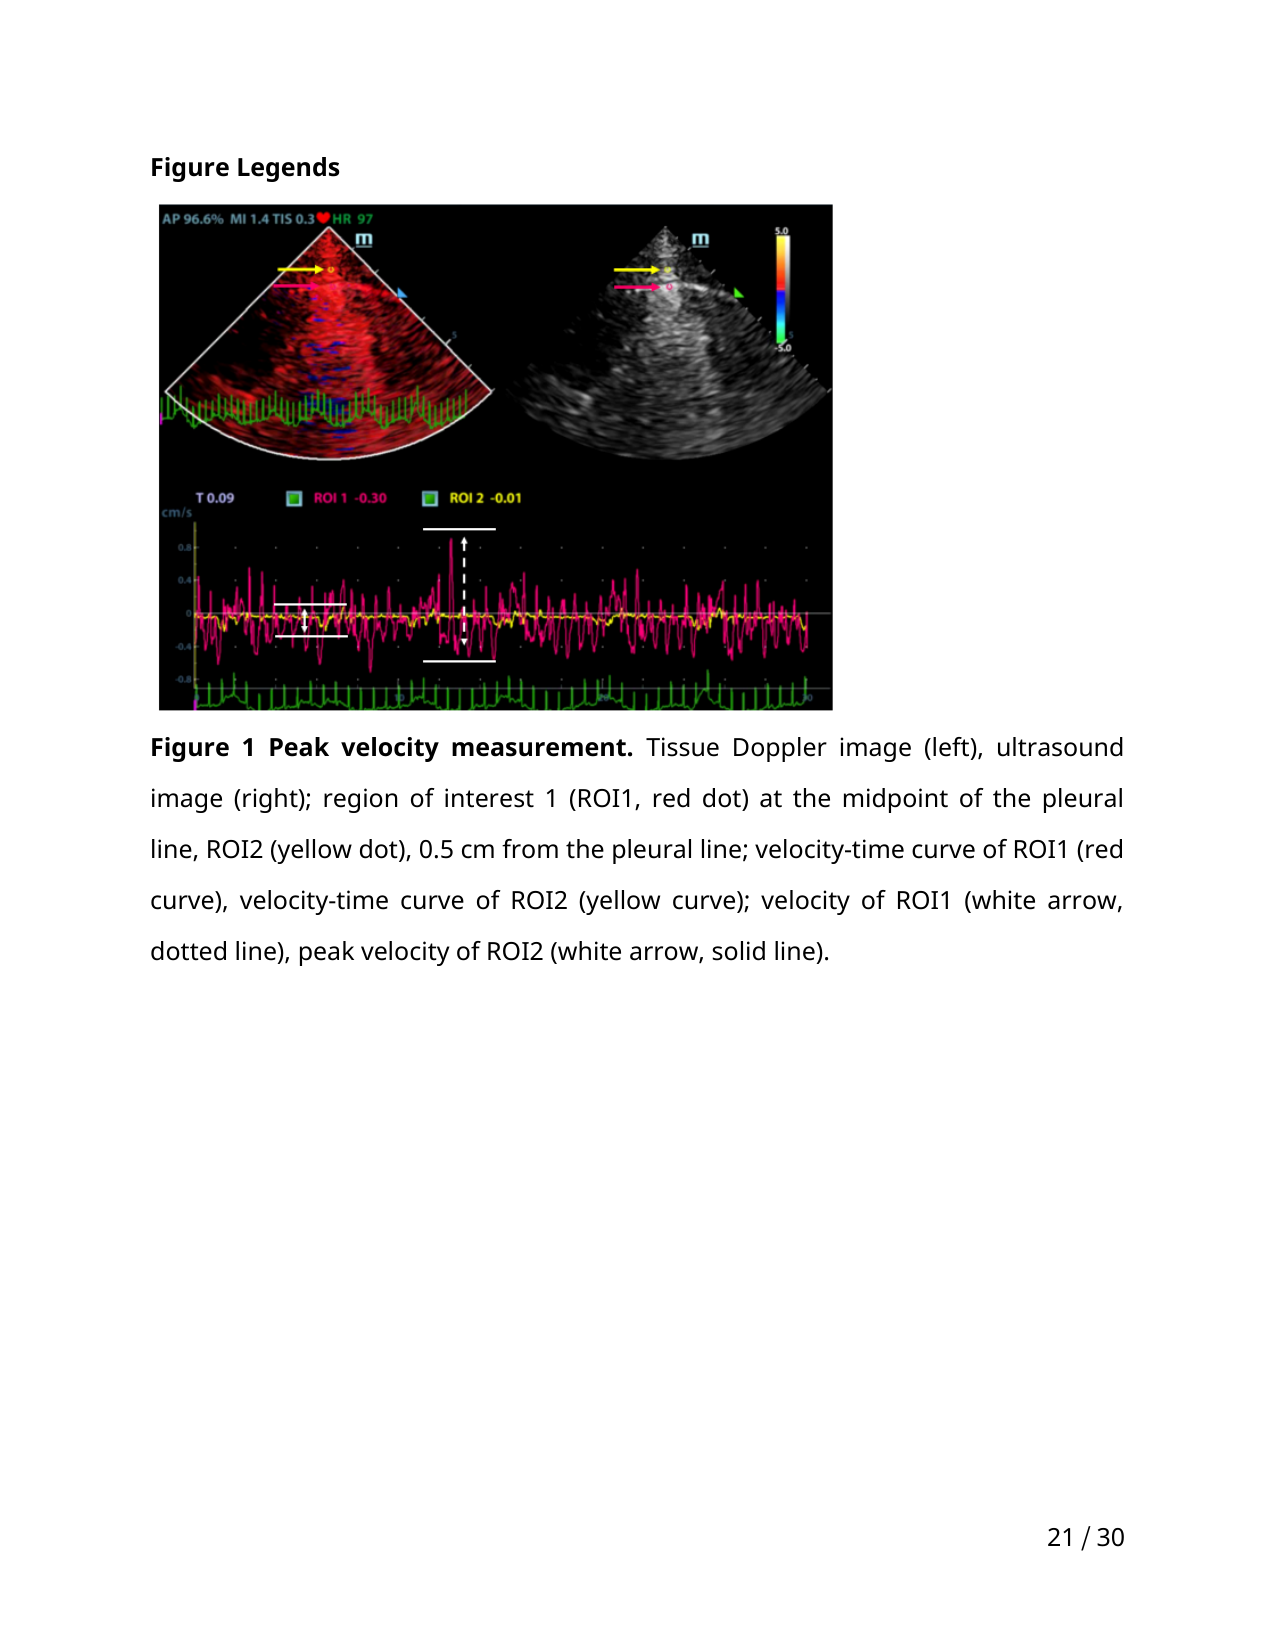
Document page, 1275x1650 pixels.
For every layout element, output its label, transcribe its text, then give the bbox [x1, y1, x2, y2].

picture [150, 201, 843, 715]
text Figure Legends [150, 150, 1125, 184]
text Figure 1 Peak velocity measurement. Tissue Doppler image (left), ultrasound image (right); region of interest 1 (ROI1, red dot) at the midpoint of the pleural line, ROI2 (yellow dot), 0.5 cm from the pleural line; velocity-time curve of ROI1 (red curve), velocity-time curve of ROI2 (yellow curve); velocity of ROI1 (white arrow, dotted line), peak velocity of ROI2 (white arrow, solid line). [150, 729, 1125, 967]
